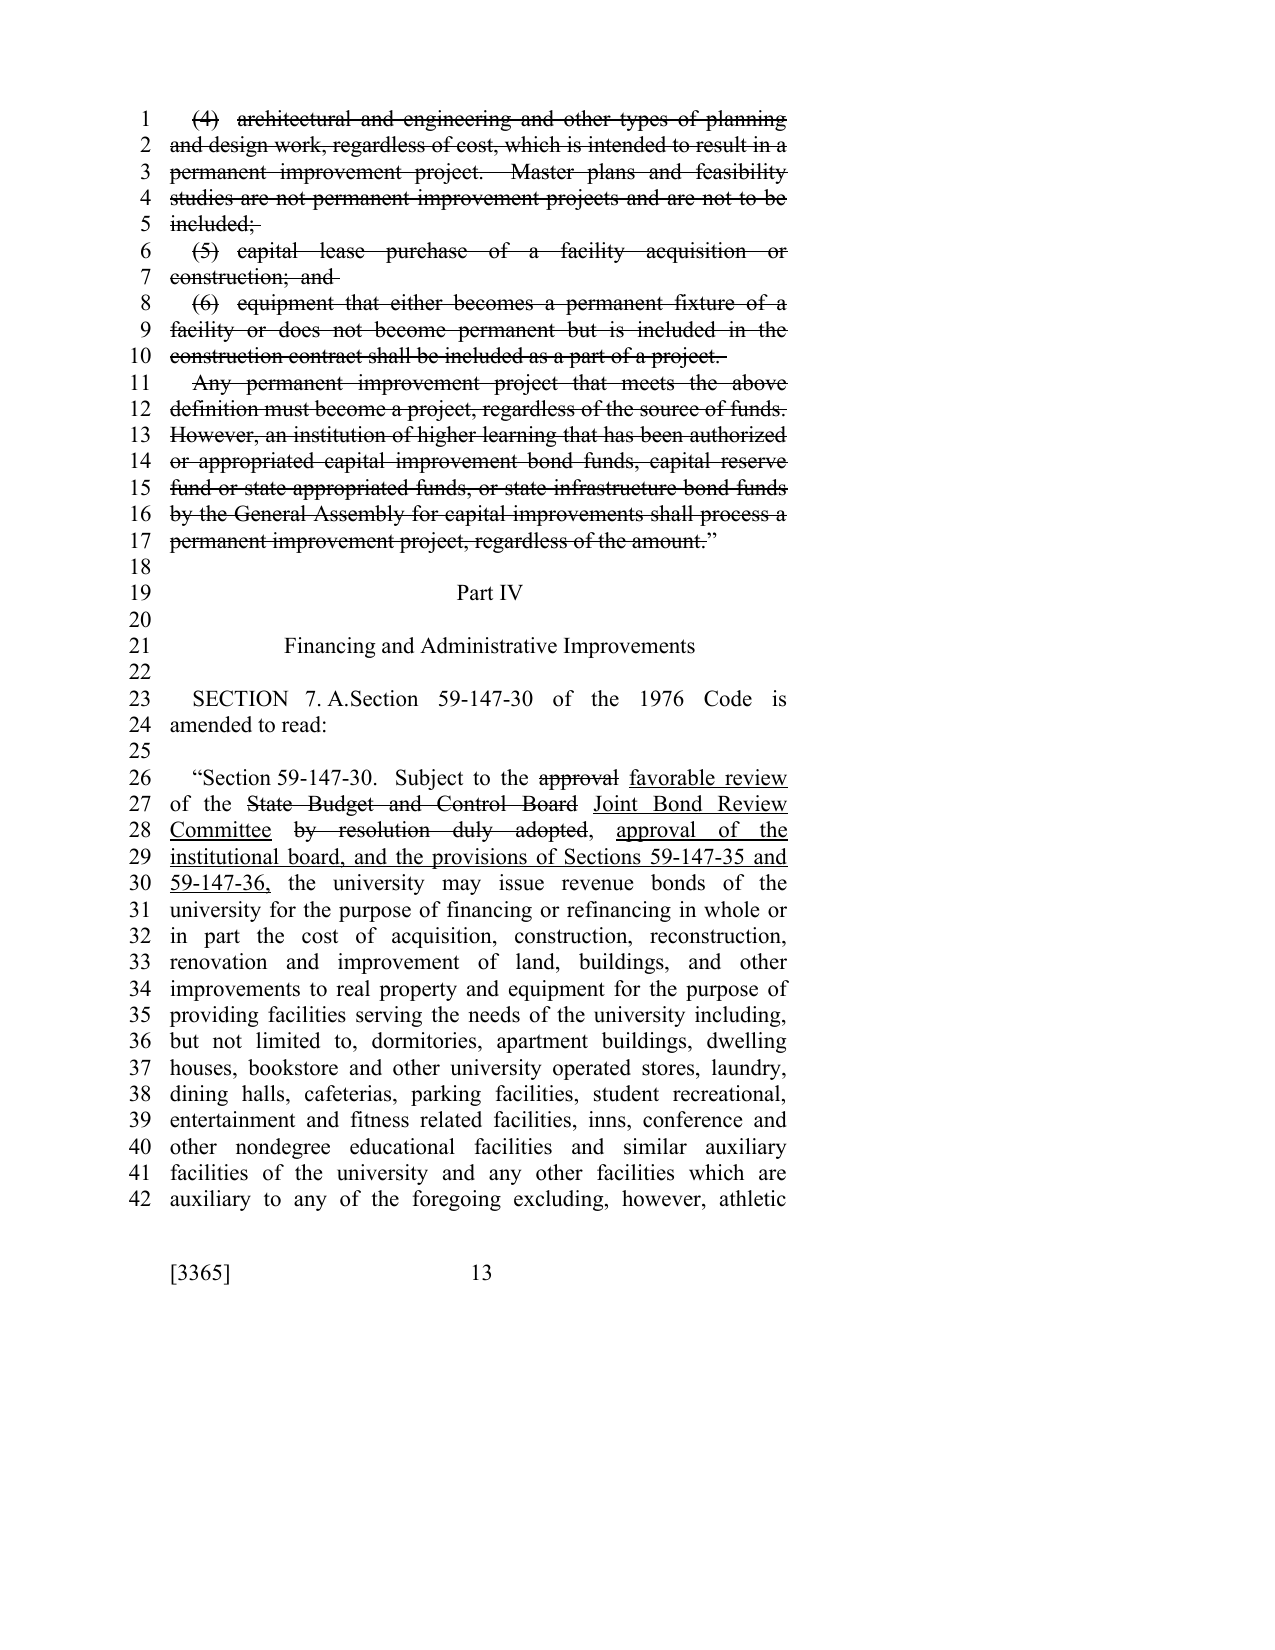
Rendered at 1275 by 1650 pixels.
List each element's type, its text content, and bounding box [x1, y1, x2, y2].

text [169, 867, 787, 1212]
text Financing and Administrative Improvements [169, 632, 787, 658]
text (4) architectural and engineering and other types of planning and design work, regardless of cost, which is intended to result in a permanent improvement project. Master plans and feasibility studies are not permanent improvement projects and are not to be included; [169, 199, 787, 237]
text Part IV [169, 579, 787, 606]
text (6) equipment that either becomes a permanent fixture of a facility or does not become permanent but is included in the construction contract shall be included as a part of a project. [169, 331, 787, 368]
text SECTION 7. A. Section 59-147-30 of the 1976 Code is amended to read: [169, 685, 787, 737]
text (4) architectural and engineering and other types of planning and design work, regardless of cost, which is intended to result in a permanent improvement project. Master plans and feasibility studies are not permanent improvement projects and are not to be included; [169, 105, 787, 146]
text (6) equipment that either becomes a permanent fixture of a facility or does not become permanent but is included in the construction contract shall be included as a part of a project. [169, 289, 787, 330]
text (5) capital lease purchase of a facility acquisition or construction; and [169, 237, 787, 289]
